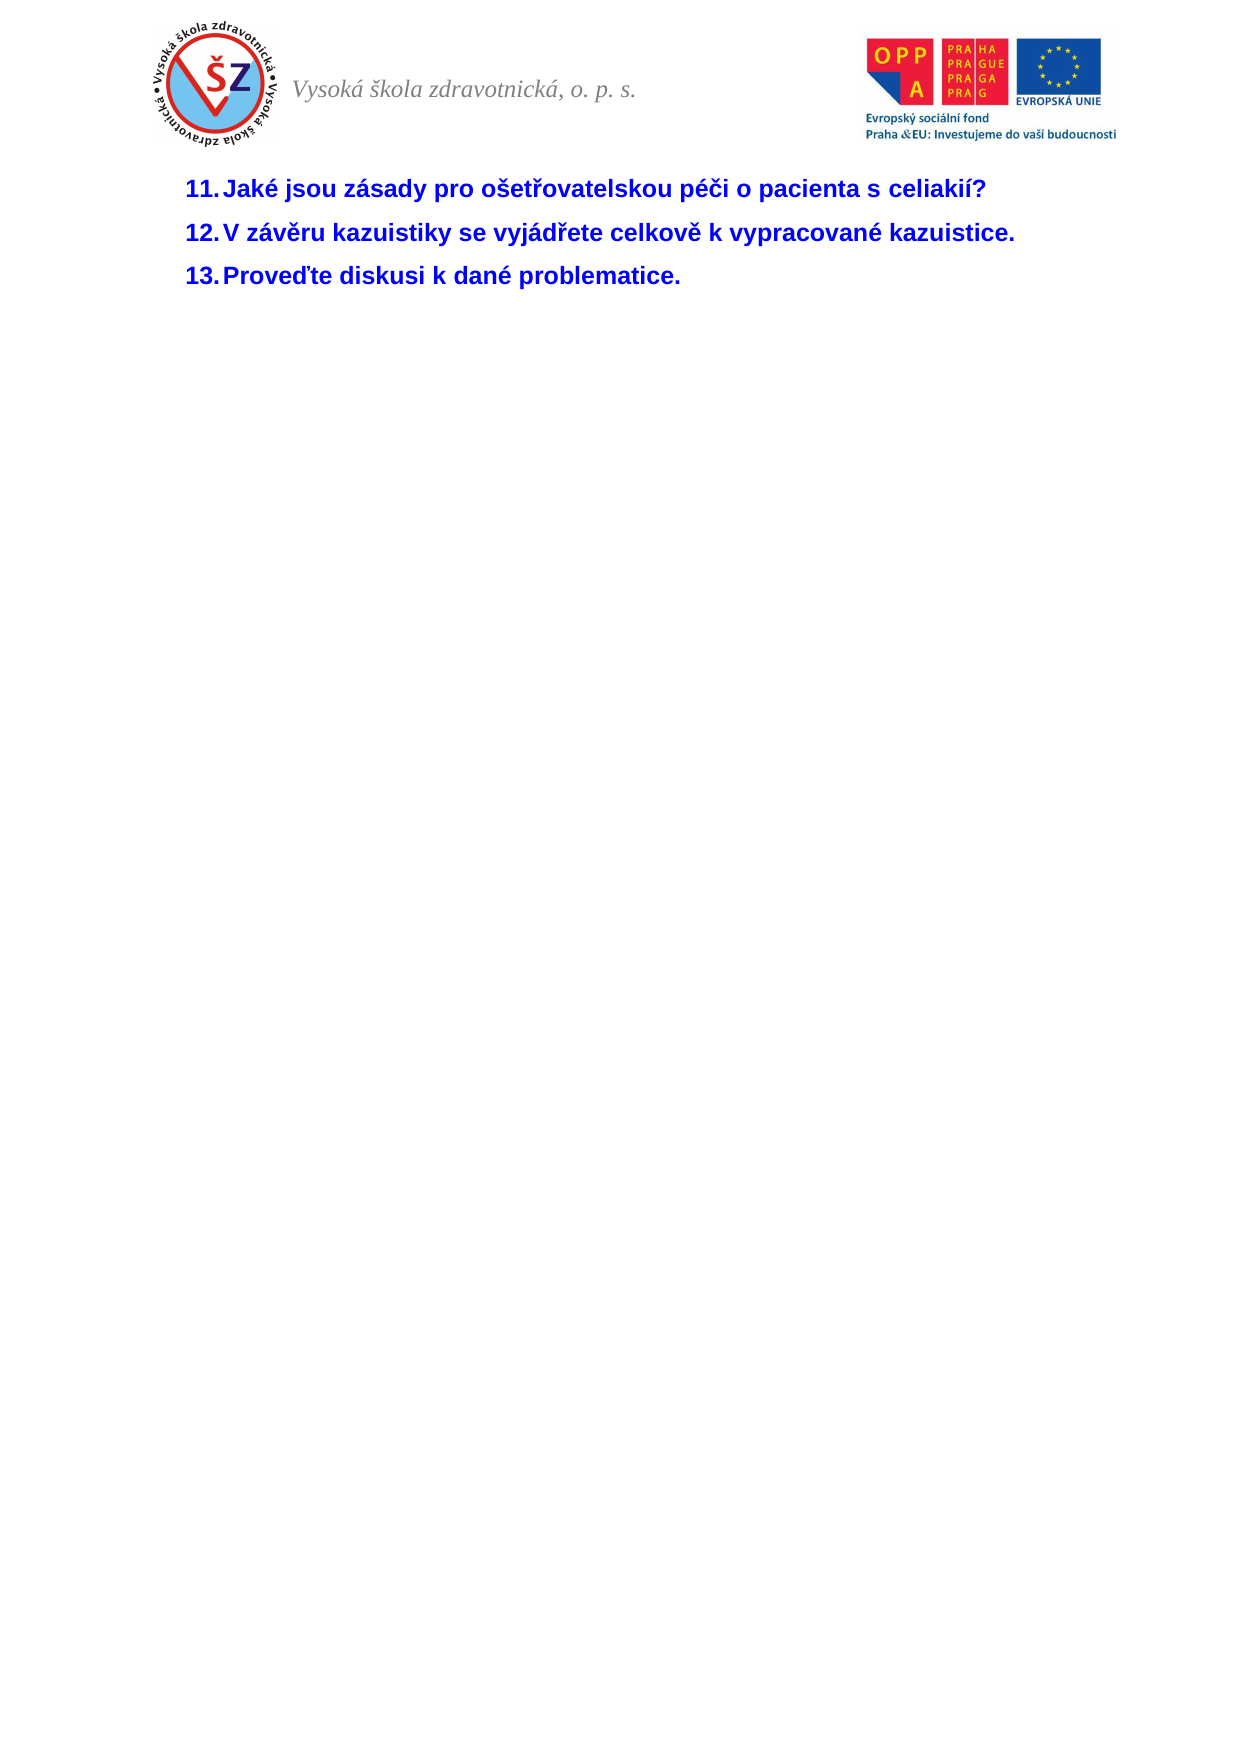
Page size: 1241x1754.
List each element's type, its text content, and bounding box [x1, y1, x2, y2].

list Jaké jsou zásady pro ošetřovatelskou péči o pacienta s celiakií? [185, 174, 1093, 203]
picture [854, 25, 1122, 147]
picture [153, 21, 277, 147]
list V závěru kazuistiky se vyjádřete celkově k vypracované kazuistice. [185, 217, 1093, 246]
list Proveďte diskusi k dané problematice. [185, 261, 1093, 289]
